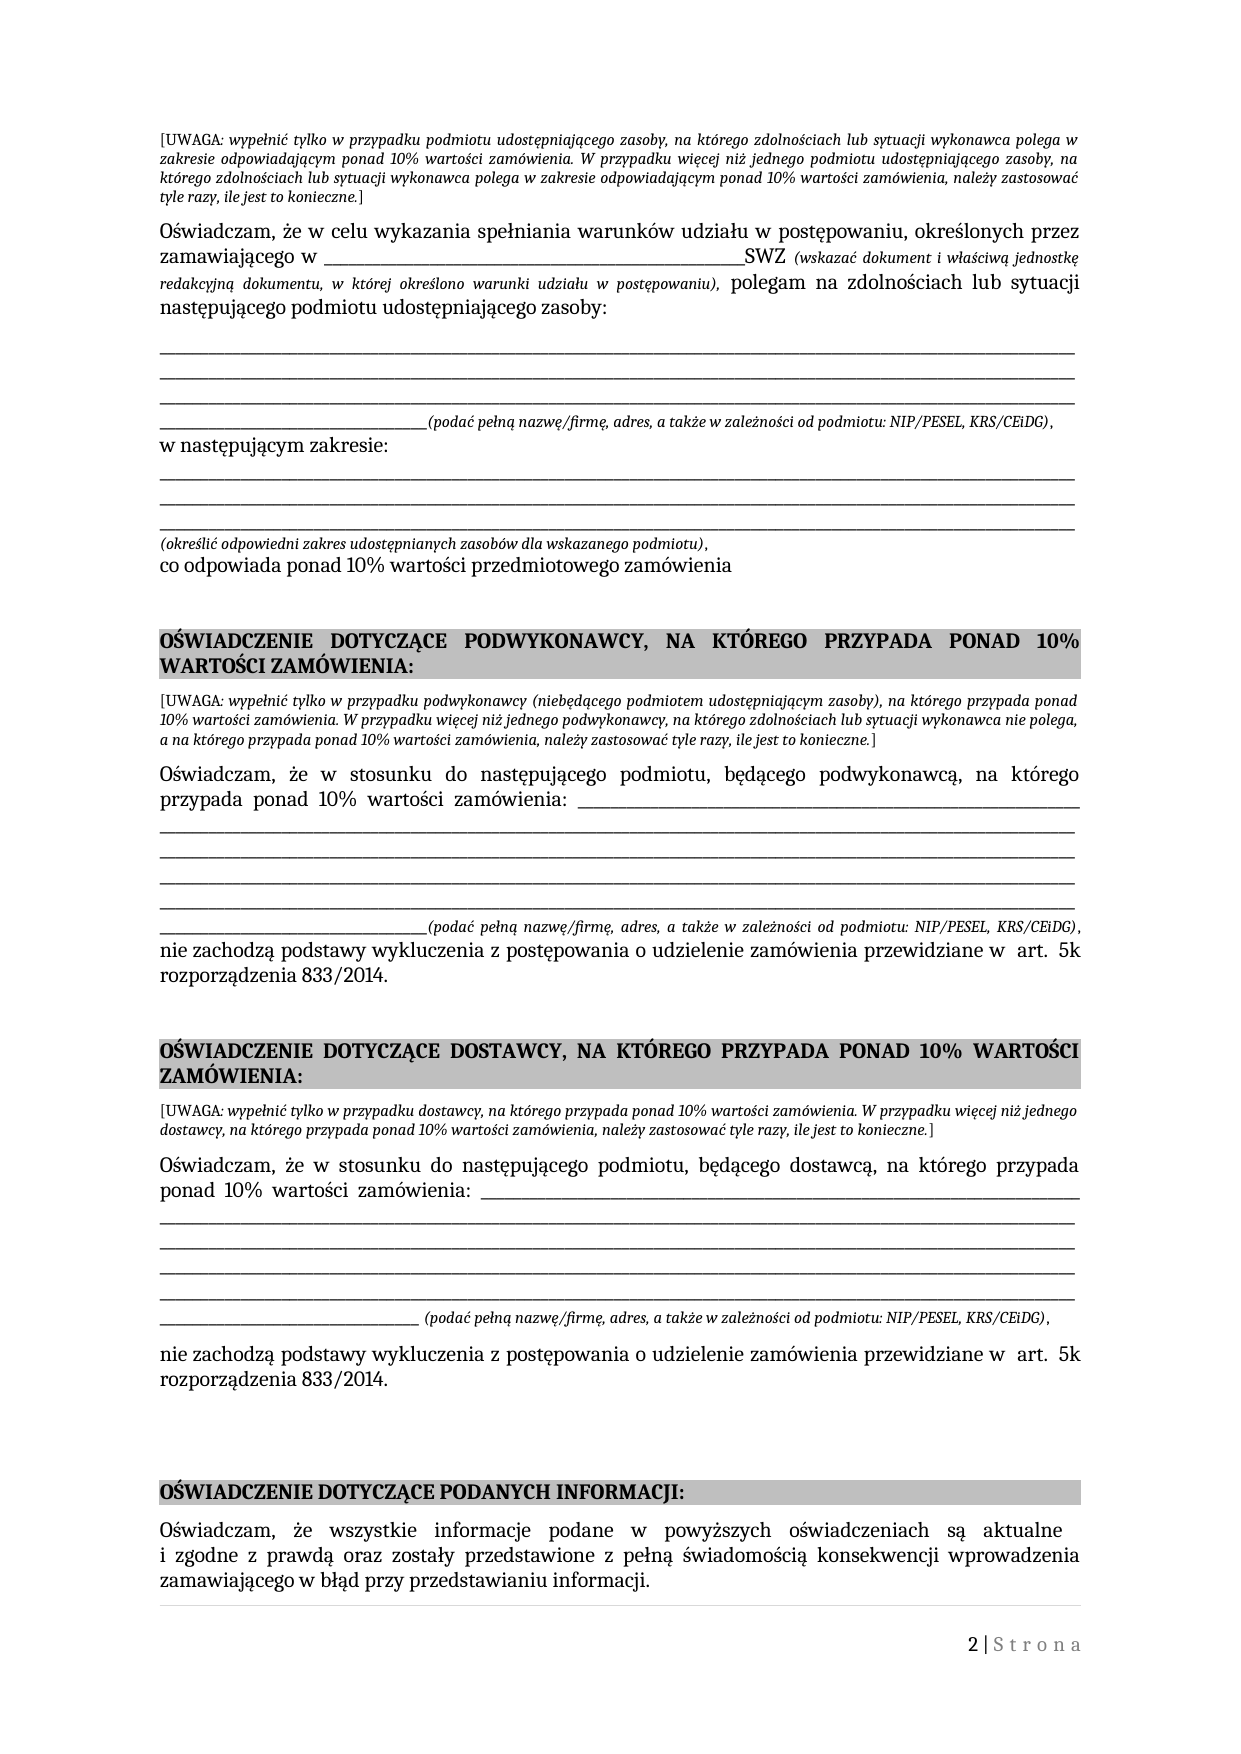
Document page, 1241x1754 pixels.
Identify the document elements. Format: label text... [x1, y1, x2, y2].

text OŚWIADCZENIE DOTYCZĄCE DOSTAWCY, NA KTÓREGO PRZYPADA PONAD 10% WARTOŚCI ZAMÓWIENIA: [159, 1039, 1081, 1089]
text [UWAGA: wypełnić tylko w przypadku podmiotu udostępniającego zasoby, na którego zdolnościach lub sytuacji wykonawca polega w zakresie odpowiadającym ponad 10% wartości zamówienia. W przypadku więcej niż jednego podmiotu udostępniającego zasoby, na którego zdolnościach lub sytuacji wykonawca polega w zakresie odpowiadającym ponad 10% wartości zamówienia, należy zastosować tyle razy, ile jest to konieczne.] [159, 130, 1081, 207]
text Oświadczam, że w stosunku do następującego podmiotu, będącego dostawcą, na którego przypada ponad 10% wartości zamówienia: __________________________________________________________________________ ____________________________________________________________________________________________________________________________________________________________________________________________________________________________________________________________________________________________________________________________________________________________________________________________________________________________________________________________________________________________________ (podać pełną nazwę/firmę, adres, a także w zależności od podmiotu: NIP/PESEL, KRS/CEiDG), [159, 1152, 1081, 1329]
text Oświadczam, że w celu wykazania spełniania warunków udziału w postępowaniu, określonych przez zamawiającego w ____________________________________________________SWZ (wskazać dokument i właściwą jednostkę redakcyjną dokumentu, w której określono warunki udziału w postępowaniu), polegam na zdolnościach lub sytuacji następującego podmiotu udostępniającego zasoby: [159, 219, 1081, 320]
text OŚWIADCZENIE DOTYCZĄCE PODANYCH INFORMACJI: [159, 1480, 1081, 1505]
text Oświadczam, że w stosunku do następującego podmiotu, będącego podwykonawcą, na którego przypada ponad 10% wartości zamówienia: ______________________________________________________________ _____________________________________________________________________________________________________________________________________________________________________________________________________________________________________________________________________________________________________________________________________________________________________________________________________________________________________________________________________________________________________(podać pełną nazwę/firmę, adres, a także w zależności od podmiotu: NIP/PESEL, KRS/CEiDG), nie zachodzą podstawy wykluczenia z postępowania o udzielenie zamówienia przewidziane w art. 5k rozporządzenia 833/2014. [159, 762, 1081, 988]
text [UWAGA: wypełnić tylko w przypadku podwykonawcy (niebędącego podmiotem udostępniającym zasoby), na którego przypada ponad 10% wartości zamówienia. W przypadku więcej niż jednego podwykonawcy, na którego zdolnościach lub sytuacji wykonawca nie polega, a na którego przypada ponad 10% wartości zamówienia, należy zastosować tyle razy, ile jest to konieczne.] [159, 692, 1081, 749]
text ____________________________________________________________________________________________________________________________________________________________________________________________________________________________________________________________________________________________________________________________________________________________________________________(podać pełną nazwę/firmę, adres, a także w zależności od podmiotu: NIP/PESEL, KRS/CEiDG), w następującym zakresie: ___________________________________________________________________________________________________________________________________________________________________________________________________________________________________________________________________________________________________________________________________________________ (określić odpowiedni zakres udostępnianych zasobów dla wskazanego podmiotu), co odpowiada ponad 10% wartości przedmiotowego zamówienia [159, 332, 1081, 578]
text OŚWIADCZENIE DOTYCZĄCE PODWYKONAWCY, NA KTÓREGO PRZYPADA PONAD 10% WARTOŚCI ZAMÓWIENIA: [159, 629, 1081, 679]
text nie zachodzą podstawy wykluczenia z postępowania o udzielenie zamówienia przewidziane w art. 5k rozporządzenia 833/2014. [159, 1341, 1081, 1392]
text Oświadczam, że wszystkie informacje podane w powyższych oświadczeniach są aktualne i zgodne z prawdą oraz zostały przedstawione z pełną świadomością konsekwencji wprowadzenia zamawiającego w błąd przy przedstawianiu informacji. [159, 1517, 1081, 1593]
text [UWAGA: wypełnić tylko w przypadku dostawcy, na którego przypada ponad 10% wartości zamówienia. W przypadku więcej niż jednego dostawcy, na którego przypada ponad 10% wartości zamówienia, należy zastosować tyle razy, ile jest to konieczne.] [159, 1102, 1081, 1140]
